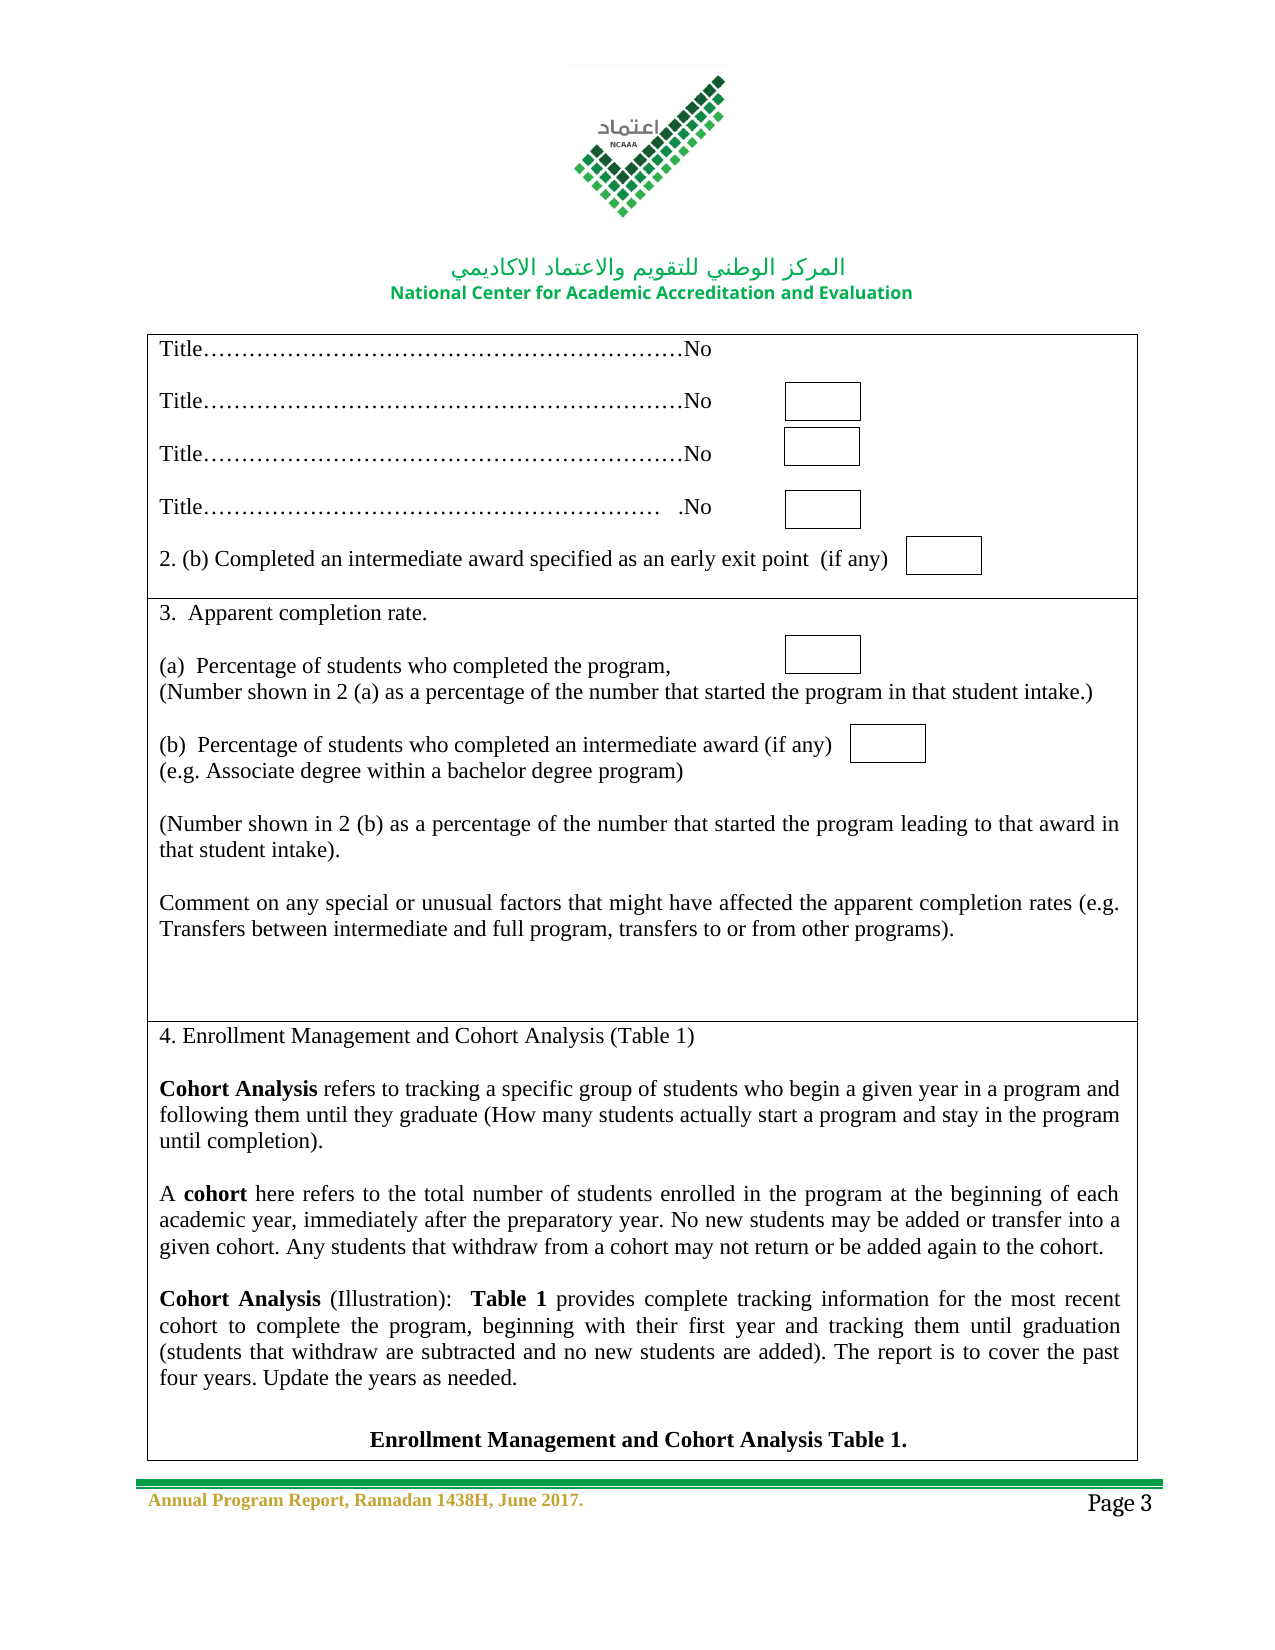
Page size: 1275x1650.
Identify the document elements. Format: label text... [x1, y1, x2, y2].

table_cell 3. Apparent completion rate. (a) Percentage of students who completed the program, (Number shown in 2 (a) as a percentage of the number that started the program in that student intake.) (b) Percentage of students who completed an intermediate award (if any) (e.g. Associate degree within a bachelor degree program) (Number shown in 2 (b) as a percentage of the number that started the program leading to that award in that student intake). Comment on any special or unusual factors that might have affected the apparent completion rates (e.g. Transfers between intermediate and full program, transfers to or from other programs). [148, 599, 1137, 1021]
picture [569, 65, 730, 226]
